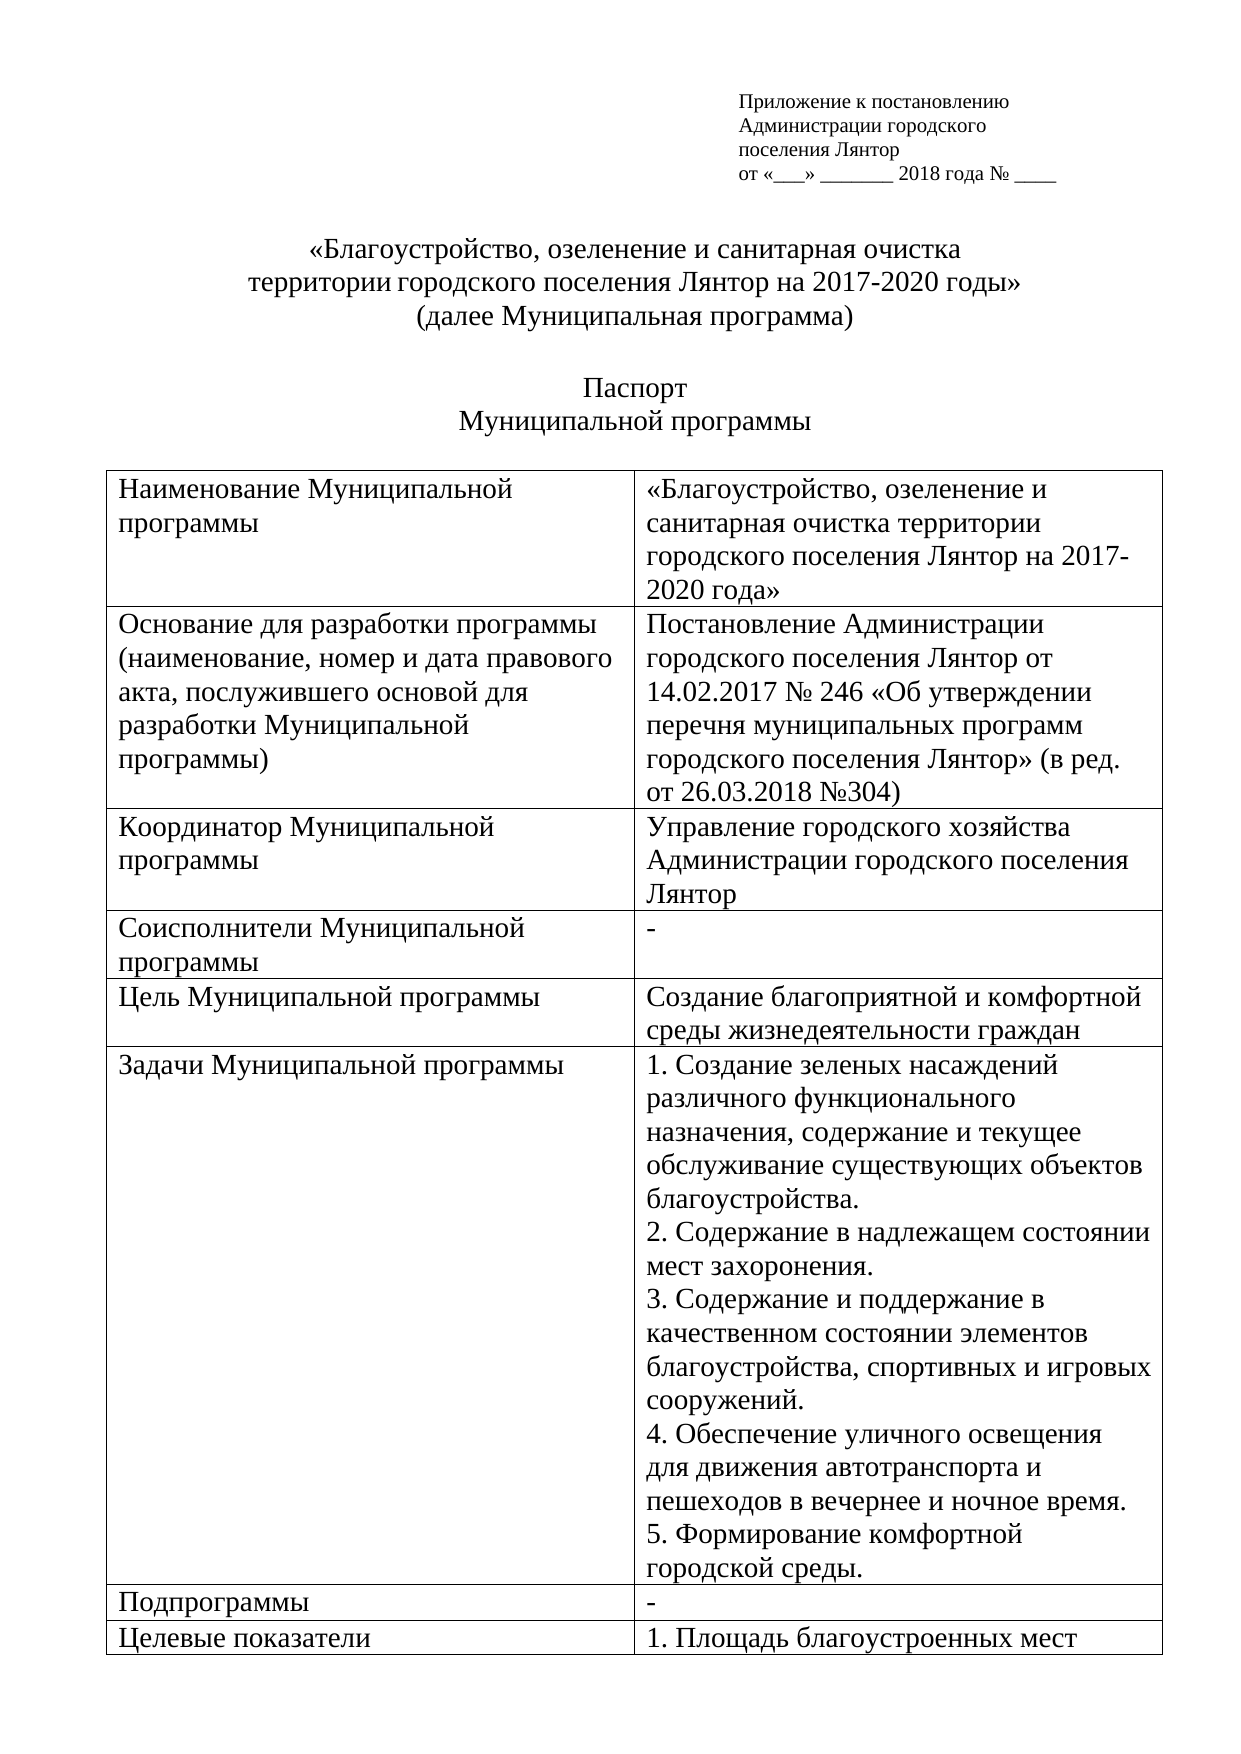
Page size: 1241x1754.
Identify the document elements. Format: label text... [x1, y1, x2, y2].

table_cell 1. Создание зеленых насаждений различного функционального назначения, содержание и текущее обслуживание существующих объектов благоустройства. 2. Содержание в надлежащем состоянии мест захоронения. 3. Содержание и поддержание в качественном состоянии элементов благоустройства, спортивных и игровых сооружений. 4. Обеспечение уличного освещения для движения автотранспорта и пешеходов в вечернее и ночное время. 5. Формирование комфортной городской среды. [635, 1047, 1162, 1583]
table_header Наименование Муниципальной программы [107, 471, 634, 606]
table_cell Постановление Администрации городского поселения Лянтор от 14.02.2017 № 246 «Об утверждении перечня муниципальных программ городского поселения Лянтор» (в ред. от 26.03.2018 №304) [635, 607, 1162, 808]
table_cell Соисполнители Муниципальной программы [107, 911, 634, 978]
text Паспорт [118, 370, 1152, 403]
table_header «Благоустройство, озеленение и санитарная очистка территории городского поселения Лянтор на 2017-2020 года» [635, 471, 1162, 606]
text поселения Лянтор [664, 137, 1152, 161]
text Муниципальной программы [118, 403, 1152, 437]
table_cell Создание благоприятной и комфортной среды жизнедеятельности граждан [635, 979, 1162, 1046]
text Администрации городского [664, 113, 1152, 137]
table_cell Цель Муниципальной программы [107, 979, 634, 1046]
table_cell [635, 1621, 1162, 1654]
text территории городского поселения Лянтор на 2017-2020 годы» [118, 264, 1152, 298]
table_cell Координатор Муниципальной программы [107, 809, 634, 909]
text Приложение к постановлению [664, 89, 1152, 113]
text «Благоустройство, озеленение и санитарная очистка [118, 231, 1152, 264]
table_cell Основание для разработки программы (наименование, номер и дата правового акта, послужившего основой для разработки Муниципальной программы) [107, 607, 634, 808]
table_cell - [635, 911, 1162, 978]
table_cell Задачи Муниципальной программы [107, 1047, 634, 1583]
table_cell Управление городского хозяйства Администрации городского поселения Лянтор [635, 809, 1162, 909]
text от «___» _______ 2018 года № ____ [664, 161, 1152, 185]
table_cell Подпрограммы [107, 1585, 634, 1619]
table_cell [107, 1621, 634, 1654]
text (далее Муниципальная программа) [118, 298, 1152, 331]
table_cell - [635, 1585, 1162, 1619]
